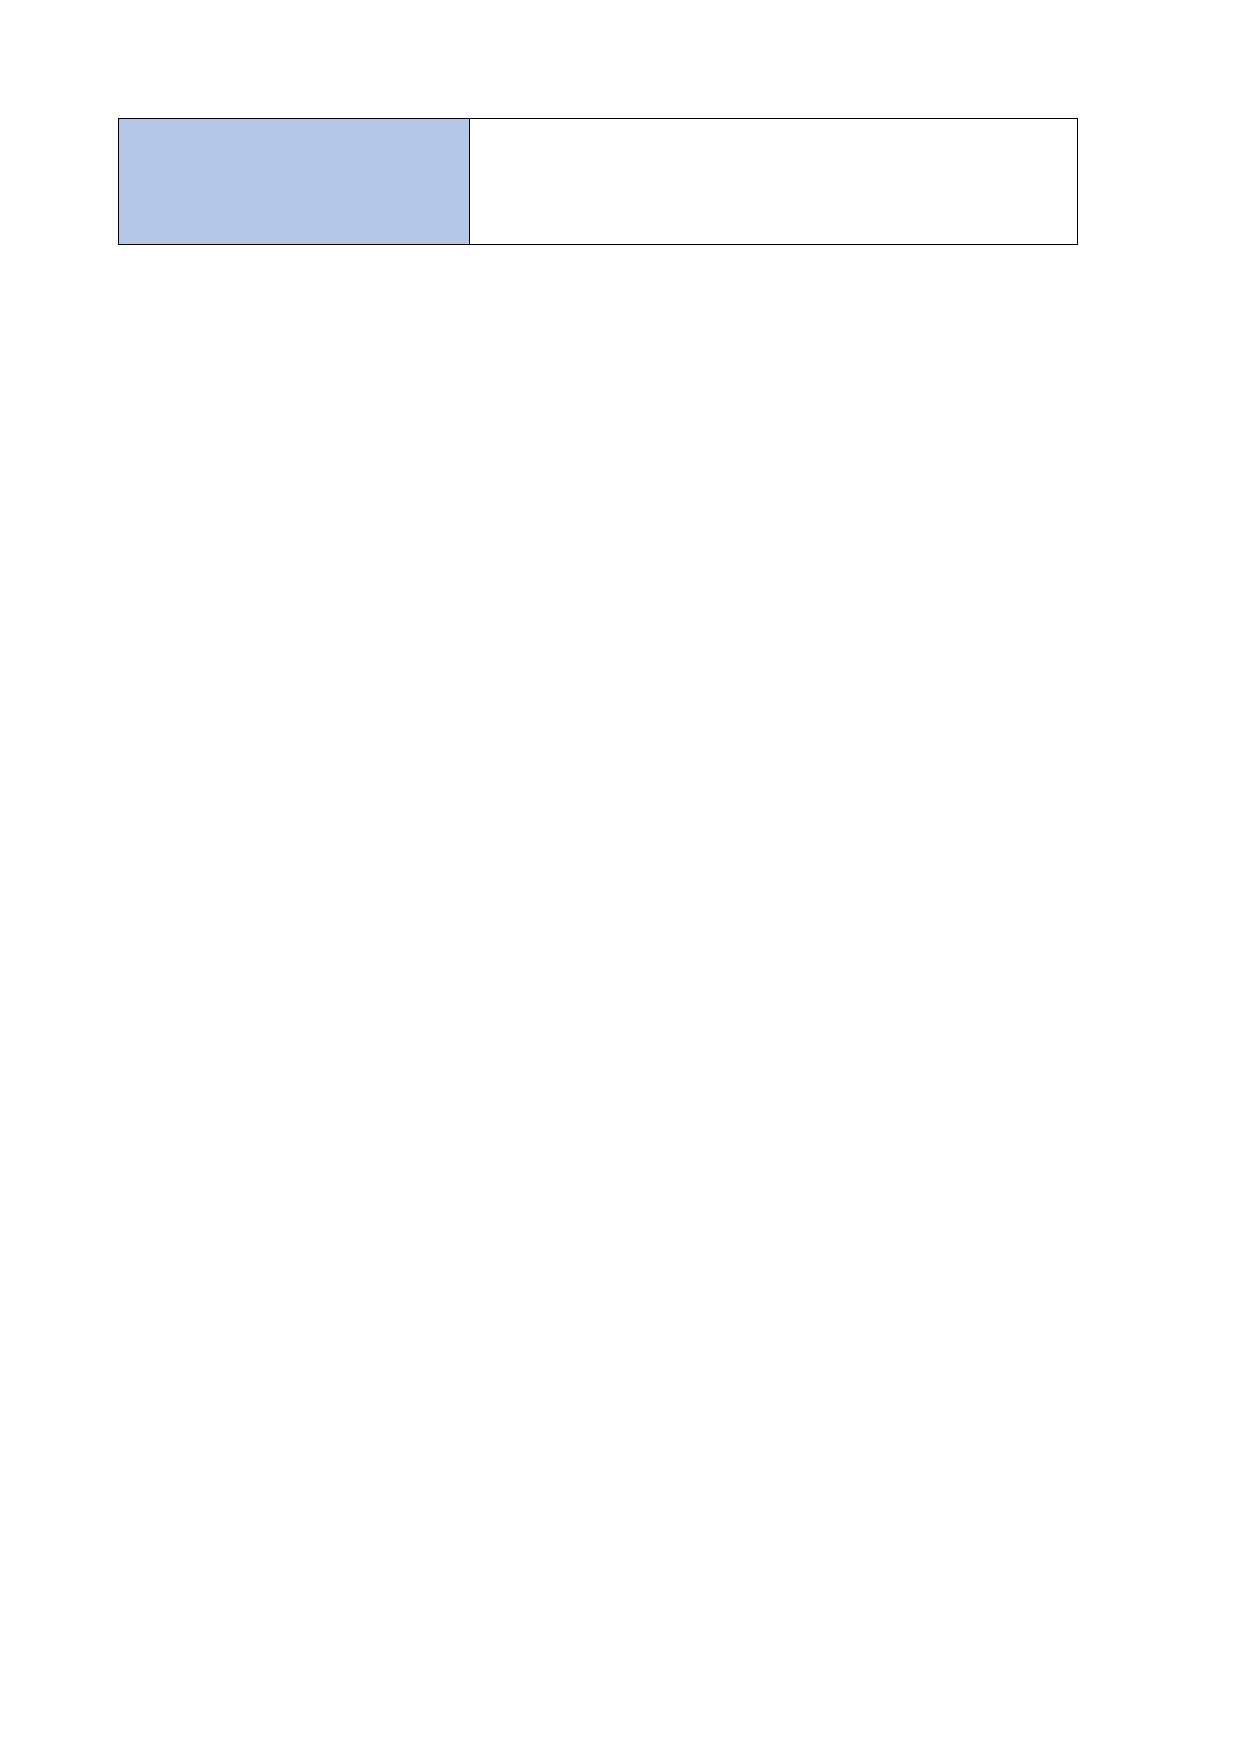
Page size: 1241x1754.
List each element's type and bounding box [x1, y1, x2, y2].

table_cell [470, 119, 1077, 244]
table_cell [119, 119, 469, 244]
